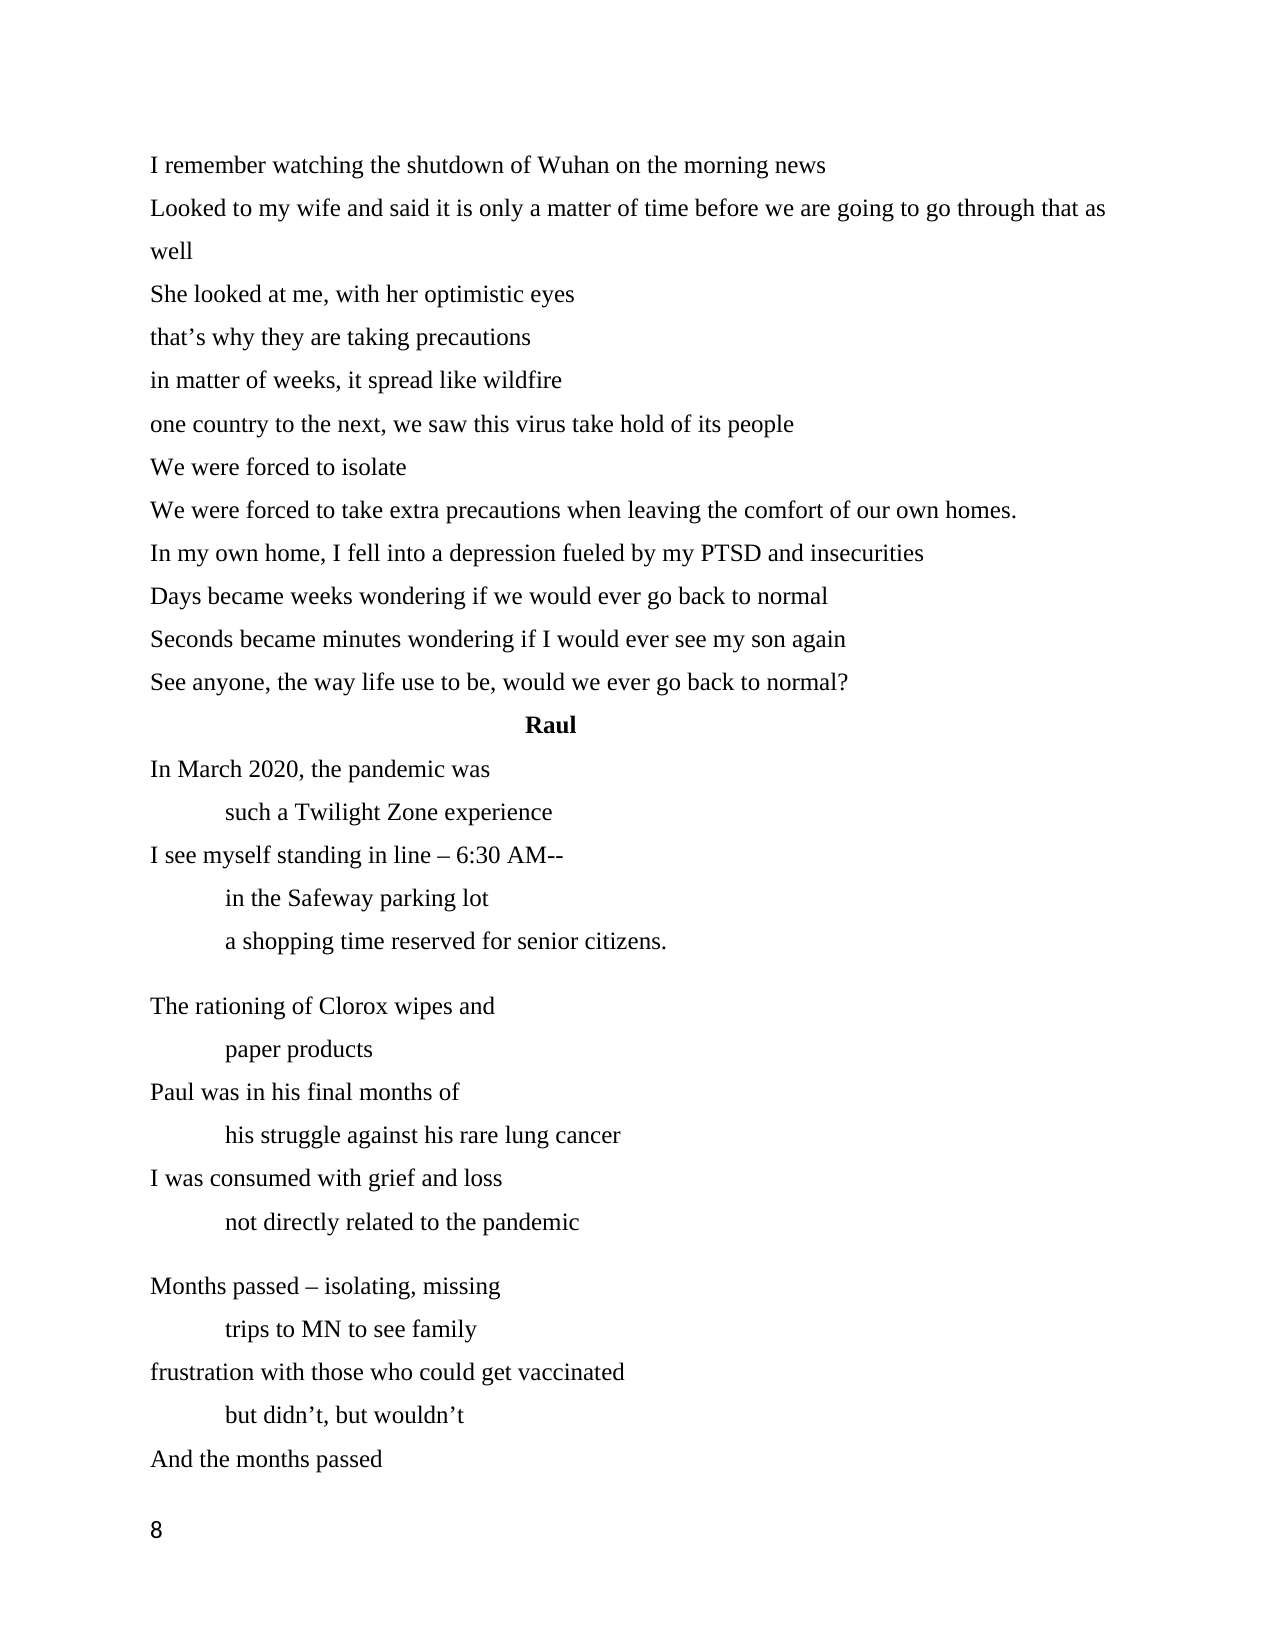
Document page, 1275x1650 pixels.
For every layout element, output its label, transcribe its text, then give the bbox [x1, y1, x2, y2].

text Days became weeks wondering if we would ever go back to normal [150, 581, 1125, 610]
text I see myself standing in line – 6:30 AM-- [150, 840, 1125, 869]
text Months passed – isolating, missing [150, 1271, 1125, 1300]
text in matter of weeks, it spread like wildfire [150, 366, 1125, 394]
text We were forced to take extra precautions when leaving the comfort of our own homes. [150, 495, 1125, 524]
text I remember watching the shutdown of Wuhan on the morning news [150, 150, 1125, 179]
text See anyone, the way life use to be, would we ever go back to normal? [150, 667, 1125, 696]
text but didn’t, but wouldn’t [150, 1401, 1125, 1429]
text well [150, 236, 1125, 265]
text Paul was in his final months of [150, 1077, 1125, 1106]
text I was consumed with grief and loss [150, 1163, 1125, 1192]
text The rationing of Clorox wipes and [150, 991, 1125, 1020]
text Raul [150, 711, 1125, 739]
text Looked to my wife and said it is only a matter of time before we are going to go through that as [150, 193, 1125, 222]
text Seconds became minutes wondering if I would ever see my son again [150, 624, 1125, 653]
text a shopping time reserved for senior citizens. [150, 926, 1125, 955]
text paper products [150, 1034, 1125, 1063]
text She looked at me, with her optimistic eyes [150, 279, 1125, 308]
text his struggle against his rare lung cancer [150, 1120, 1125, 1149]
text In my own home, I fell into a depression fueled by my PTSD and insecurities [150, 538, 1125, 567]
text such a Twilight Zone experience [150, 797, 1125, 826]
text And the months passed [150, 1444, 1125, 1472]
text In March 2020, the pandemic was [150, 754, 1125, 782]
text frustration with those who could get vaccinated [150, 1357, 1125, 1386]
text in the Safeway parking lot [150, 883, 1125, 912]
text trips to MN to see family [150, 1314, 1125, 1343]
text We were forced to isolate [150, 452, 1125, 481]
text not directly related to the pandemic [150, 1207, 1125, 1235]
text one country to the next, we saw this virus take hold of its people [150, 409, 1125, 437]
text that’s why they are taking precautions [150, 322, 1125, 351]
